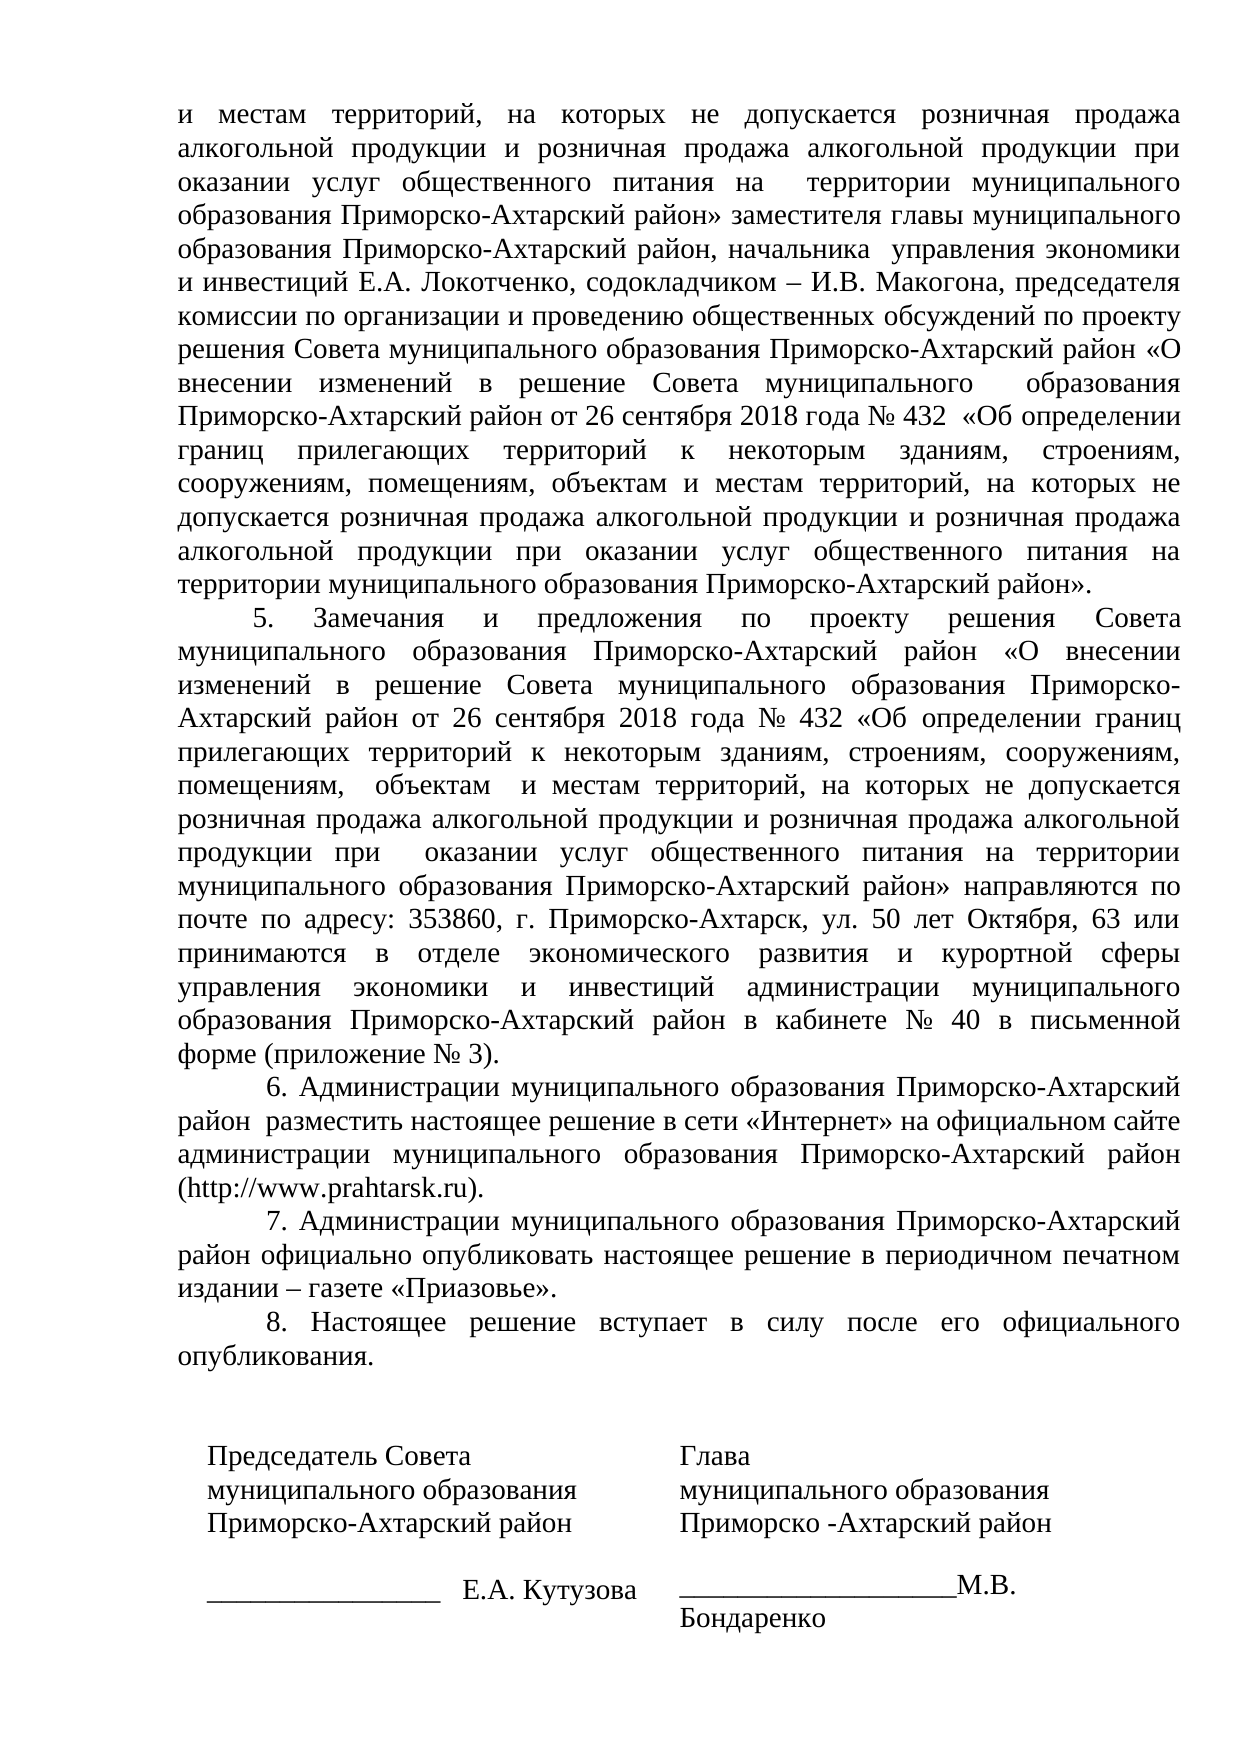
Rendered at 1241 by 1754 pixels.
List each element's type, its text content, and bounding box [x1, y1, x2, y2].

table_header Председатель Совета муниципального образования Приморско-Ахтарский район ________________ Е.А. Кутузова [196, 1438, 668, 1634]
text 8. Настоящее решение вступает в силу после его официального опубликования. [177, 1304, 1181, 1371]
text и местам территорий, на которых не допускается розничная продажа алкогольной продукции и розничная продажа алкогольной продукции при оказании услуг общественного питания на территории муниципального образования Приморско-Ахтарский район» заместителя главы муниципального образования Приморско-Ахтарский район, начальника управления экономики и инвестиций Е.А. Локотченко, содокладчиком – И.В. Макогона, председателя комиссии по организации и проведению общественных обсуждений по проекту решения Совета муниципального образования Приморско-Ахтарский район «О внесении изменений в решение Совета муниципального образования Приморско-Ахтарский район от 26 сентября 2018 года № 432 «Об определении границ прилегающих территорий к некоторым зданиям, строениям, сооружениям, помещениям, объектам и местам территорий, на которых не допускается розничная продажа алкогольной продукции и розничная продажа алкогольной продукции при оказании услуг общественного питания на территории муниципального образования Приморско-Ахтарский район». [177, 97, 1181, 600]
text 7. Администрации муниципального образования Приморско-Ахтарский район официально опубликовать настоящее решение в периодичном печатном издании – газете «Приазовье». [177, 1203, 1181, 1304]
text 5. Замечания и предложения по проекту решения Совета муниципального образования Приморско-Ахтарский район «О внесении изменений в решение Совета муниципального образования Приморско-Ахтарский район от 26 сентября 2018 года № 432 «Об определении границ прилегающих территорий к некоторым зданиям, строениям, сооружениям, помещениям, объектам и местам территорий, на которых не допускается розничная продажа алкогольной продукции и розничная продажа алкогольной продукции при оказании услуг общественного питания на территории муниципального образования Приморско-Ахтарский район» направляются по почте по адресу: 353860, г. Приморско-Ахтарск, ул. 50 лет Октября, 63 или принимаются в отделе экономического развития и курортной сферы управления экономики и инвестиций администрации муниципального образования Приморско-Ахтарский район в кабинете № 40 в письменной форме (приложение № 3). [177, 600, 1181, 1069]
table_header Глава муниципального образования Приморско -Ахтарский район ___________________М.В. Бондаренко [668, 1438, 1181, 1634]
text 6. Администрации муниципального образования Приморско-Ахтарский район разместить настоящее решение в сети «Интернет» на официальном сайте администрации муниципального образования Приморско-Ахтарский район (http://www.prahtarsk.ru). [177, 1069, 1181, 1203]
